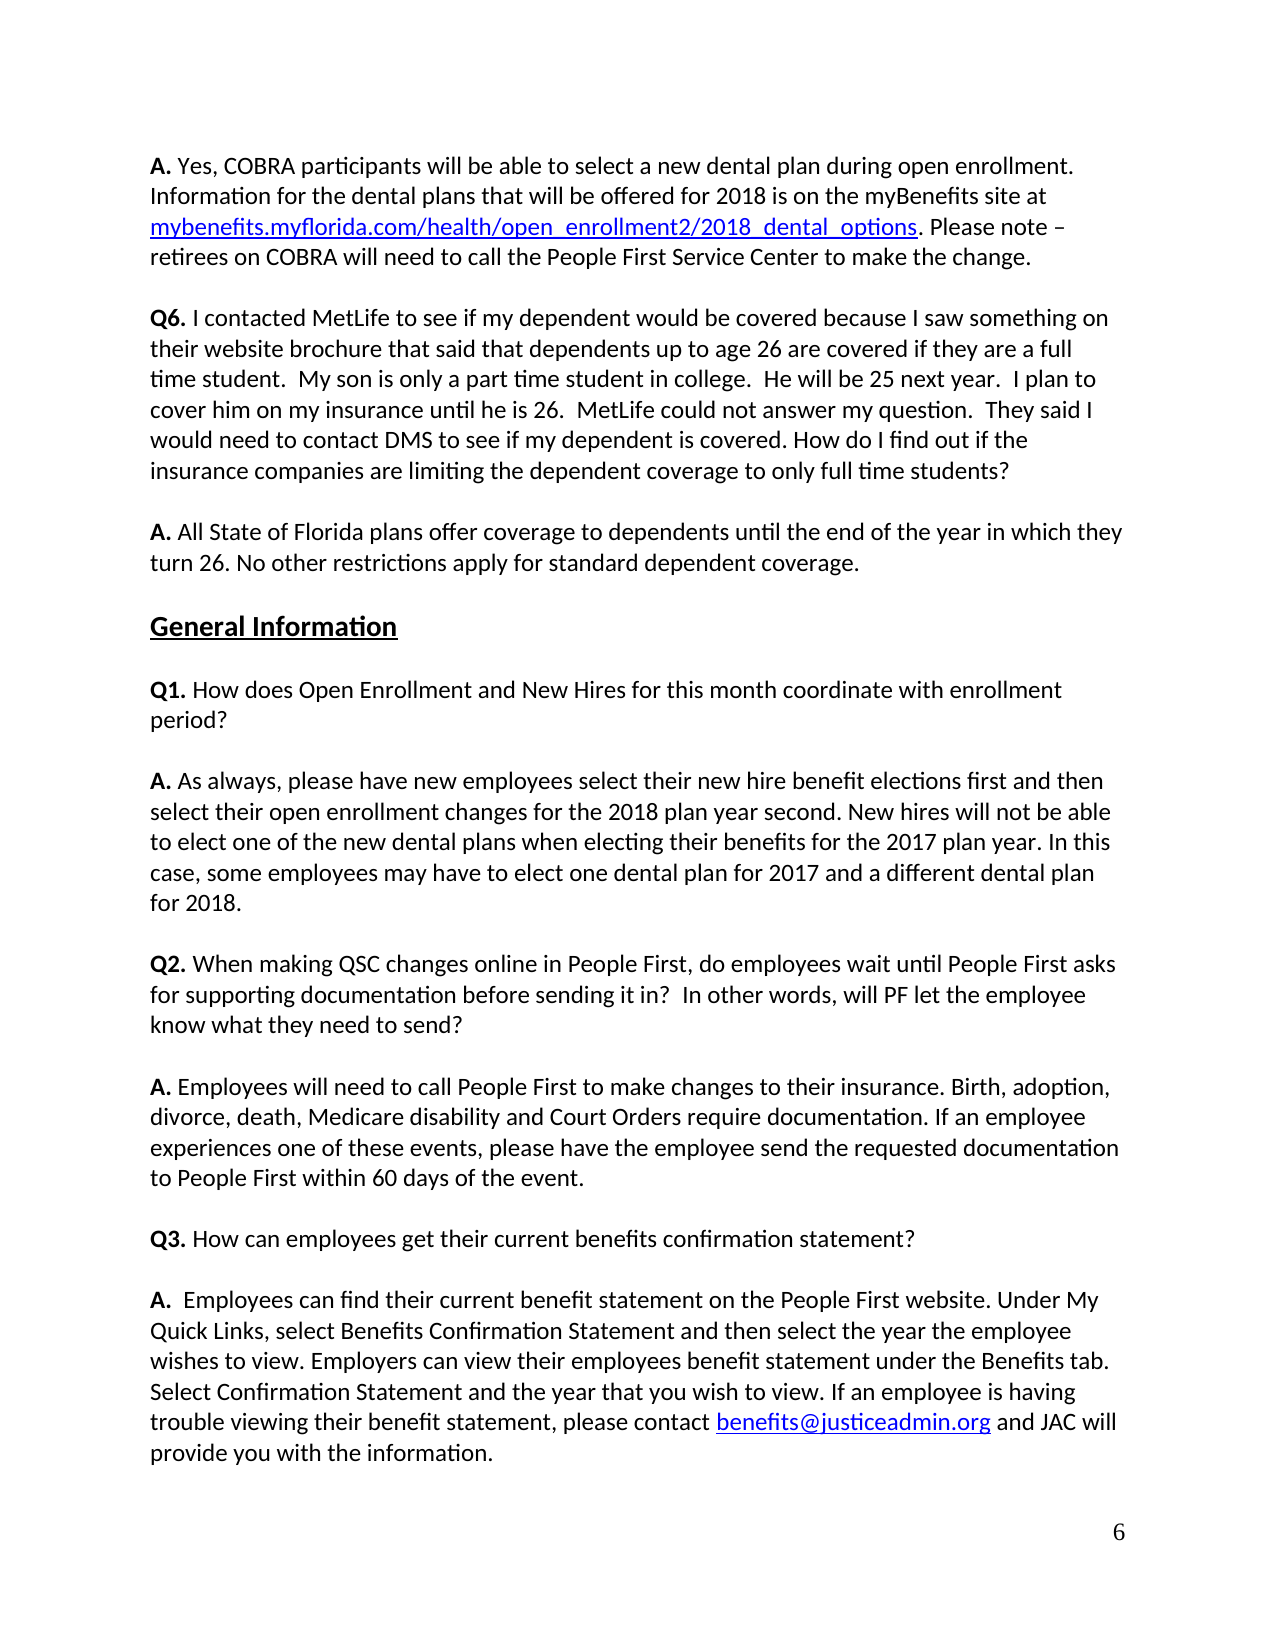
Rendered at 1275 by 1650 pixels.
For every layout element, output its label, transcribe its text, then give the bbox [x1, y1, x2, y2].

text Q2. When making QSC changes online in People First, do employees wait until People First asks for supporting documentation before sending it in? In other words, will PF let the employee know what they need to send? [150, 949, 1125, 1040]
text Q1. How does Open Enrollment and New Hires for this month coordinate with enrollment period? [150, 674, 1125, 735]
text A. As always, please have new employees select their new hire benefit elections first and then select their open enrollment changes for the 2018 plan year second. New hires will not be able to elect one of the new dental plans when electing their benefits for the 2017 plan year. In this case, some employees may have to elect one dental plan for 2017 and a different dental plan for 2018. [150, 766, 1125, 918]
text A. Employees will need to call People First to make changes to their insurance. Birth, adoption, divorce, death, Medicare disability and Court Orders require documentation. If an employee experiences one of these events, please have the employee send the requested documentation to People First within 60 days of the event. [150, 1071, 1125, 1193]
text A. All State of Florida plans offer coverage to dependents until the end of the year in which they turn 26. No other restrictions apply for standard dependent coverage. [150, 516, 1125, 577]
text Q6. I contacted MetLife to see if my dependent would be covered because I saw something on their website brochure that said that dependents up to age 26 are covered if they are a full time student. My son is only a part time student in college. He will be 25 next year. I plan to cover him on my insurance until he is 26. MetLife could not answer my question. They said I would need to contact DMS to see if my dependent is covered. How do I find out if the insurance companies are limiting the dependent coverage to only full time students? [150, 303, 1125, 486]
text A. Employees can find their current benefit statement on the People First website. Under My Quick Links, select Benefits Confirmation Statement and then select the year the employee wishes to view. Employers can view their employees benefit statement under the Benefits tab. Select Confirmation Statement and the year that you wish to view. If an employee is having trouble viewing their benefit statement, please contact benefits@justiceadmin.org and JAC will provide you with the information. [150, 1284, 1125, 1467]
text A. Yes, COBRA participants will be able to select a new dental plan during open enrollment. Information for the dental plans that will be offered for 2018 is on the myBenefits site at mybenefits.myflorida.com/health/open_enrollment2/2018_dental_options. Please note – retirees on COBRA will need to call the People First Service Center to make the change. [150, 150, 1125, 272]
text General Information [150, 608, 1125, 643]
text Q3. How can employees get their current benefits confirmation statement? [150, 1223, 1125, 1254]
